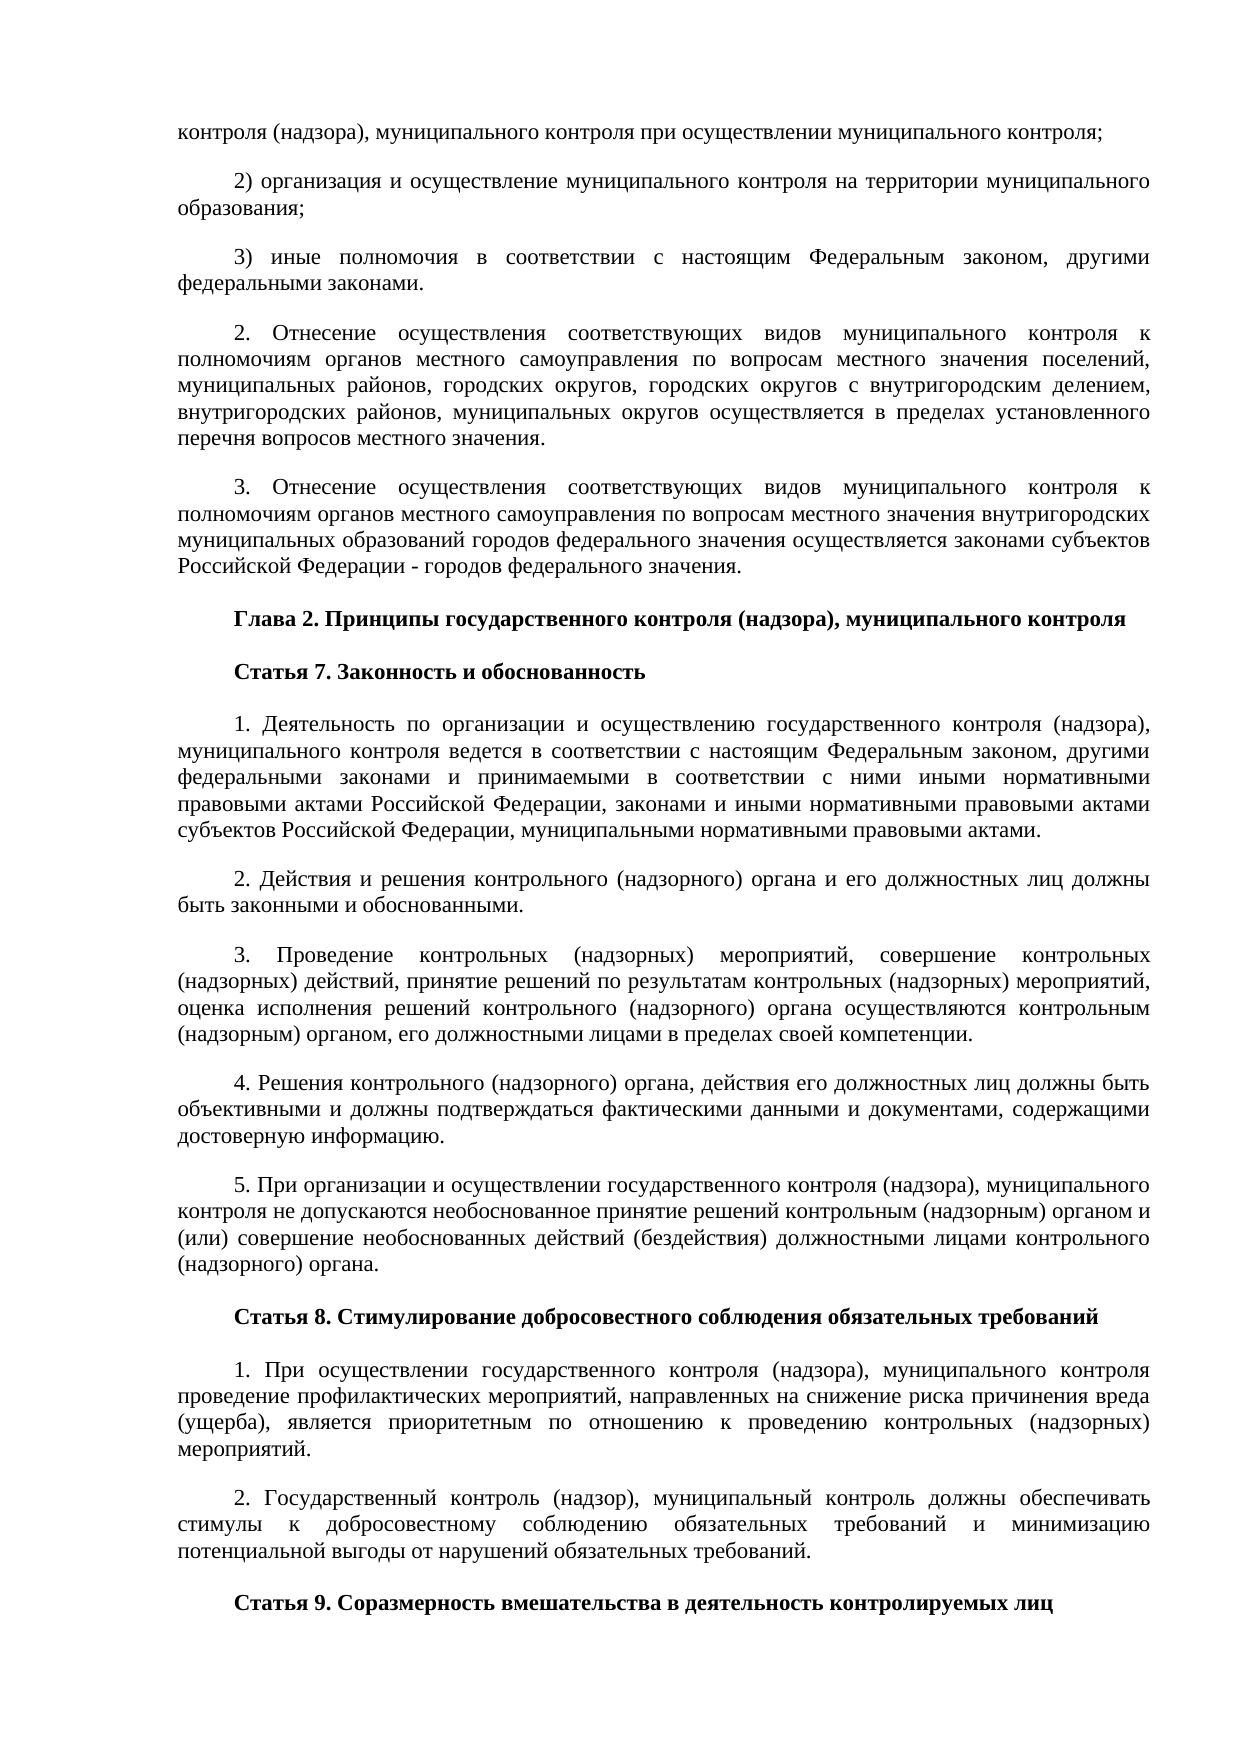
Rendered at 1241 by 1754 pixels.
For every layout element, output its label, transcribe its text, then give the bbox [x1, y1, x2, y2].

text 3. Проведение контрольных (надзорных) мероприятий, совершение контрольных (надзорных) действий, принятие решений по результатам контрольных (надзорных) мероприятий, оценка исполнения решений контрольного (надзорного) органа осуществляются контрольным (надзорным) органом, его должностными лицами в пределах своей компетенции. [177, 941, 1152, 1046]
text 2. Государственный контроль (надзор), муниципальный контроль должны обеспечивать стимулы к добросовестному соблюдению обязательных требований и минимизацию потенциальной выгоды от нарушений обязательных требований. [177, 1484, 1152, 1563]
text 3. Отнесение осуществления соответствующих видов муниципального контроля к полномочиям органов местного самоуправления по вопросам местного значения внутригородских муниципальных образований городов федерального значения осуществляется законами субъектов Российской Федерации - городов федерального значения. [177, 473, 1152, 579]
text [177, 118, 1152, 144]
title Статья 7. Законность и обоснованность [177, 658, 1152, 684]
text 3) иные полномочия в соответствии с настоящим Федеральным законом, другими федеральными законами. [177, 243, 1152, 296]
text 2. Действия и решения контрольного (надзорного) органа и его должностных лиц должны быть законными и обоснованными. [177, 865, 1152, 918]
text 2) организация и осуществление муниципального контроля на территории муниципального образования; [177, 167, 1152, 220]
title Глава 2. Принципы государственного контроля (надзора), муниципального контроля [177, 605, 1152, 631]
title Статья 8. Стимулирование добросовестного соблюдения обязательных требований [177, 1303, 1152, 1329]
title Статья 9. Соразмерность вмешательства в деятельность контролируемых лиц [177, 1589, 1152, 1616]
text 1. Деятельность по организации и осуществлению государственного контроля (надзора), муниципального контроля ведется в соответствии с настоящим Федеральным законом, другими федеральными законами и принимаемыми в соответствии с ними иными нормативными правовыми актами Российской Федерации, законами и иными нормативными правовыми актами субъектов Российской Федерации, муниципальными нормативными правовыми актами. [177, 711, 1152, 842]
text 5. При организации и осуществлении государственного контроля (надзора), муниципального контроля не допускаются необоснованное принятие решений контрольным (надзорным) органом и (или) совершение необоснованных действий (бездействия) должностными лицами контрольного (надзорного) органа. [177, 1171, 1152, 1277]
text 4. Решения контрольного (надзорного) органа, действия его должностных лиц должны быть объективными и должны подтверждаться фактическими данными и документами, содержащими достоверную информацию. [177, 1069, 1152, 1148]
text 2. Отнесение осуществления соответствующих видов муниципального контроля к полномочиям органов местного самоуправления по вопросам местного значения поселений, муниципальных районов, городских округов, городских округов с внутригородским делением, внутригородских районов, муниципальных округов осуществляется в пределах установленного перечня вопросов местного значения. [177, 319, 1152, 450]
text 1. При осуществлении государственного контроля (надзора), муниципального контроля проведение профилактических мероприятий, направленных на снижение риска причинения вреда (ущерба), является приоритетным по отношению к проведению контрольных (надзорных) мероприятий. [177, 1356, 1152, 1461]
